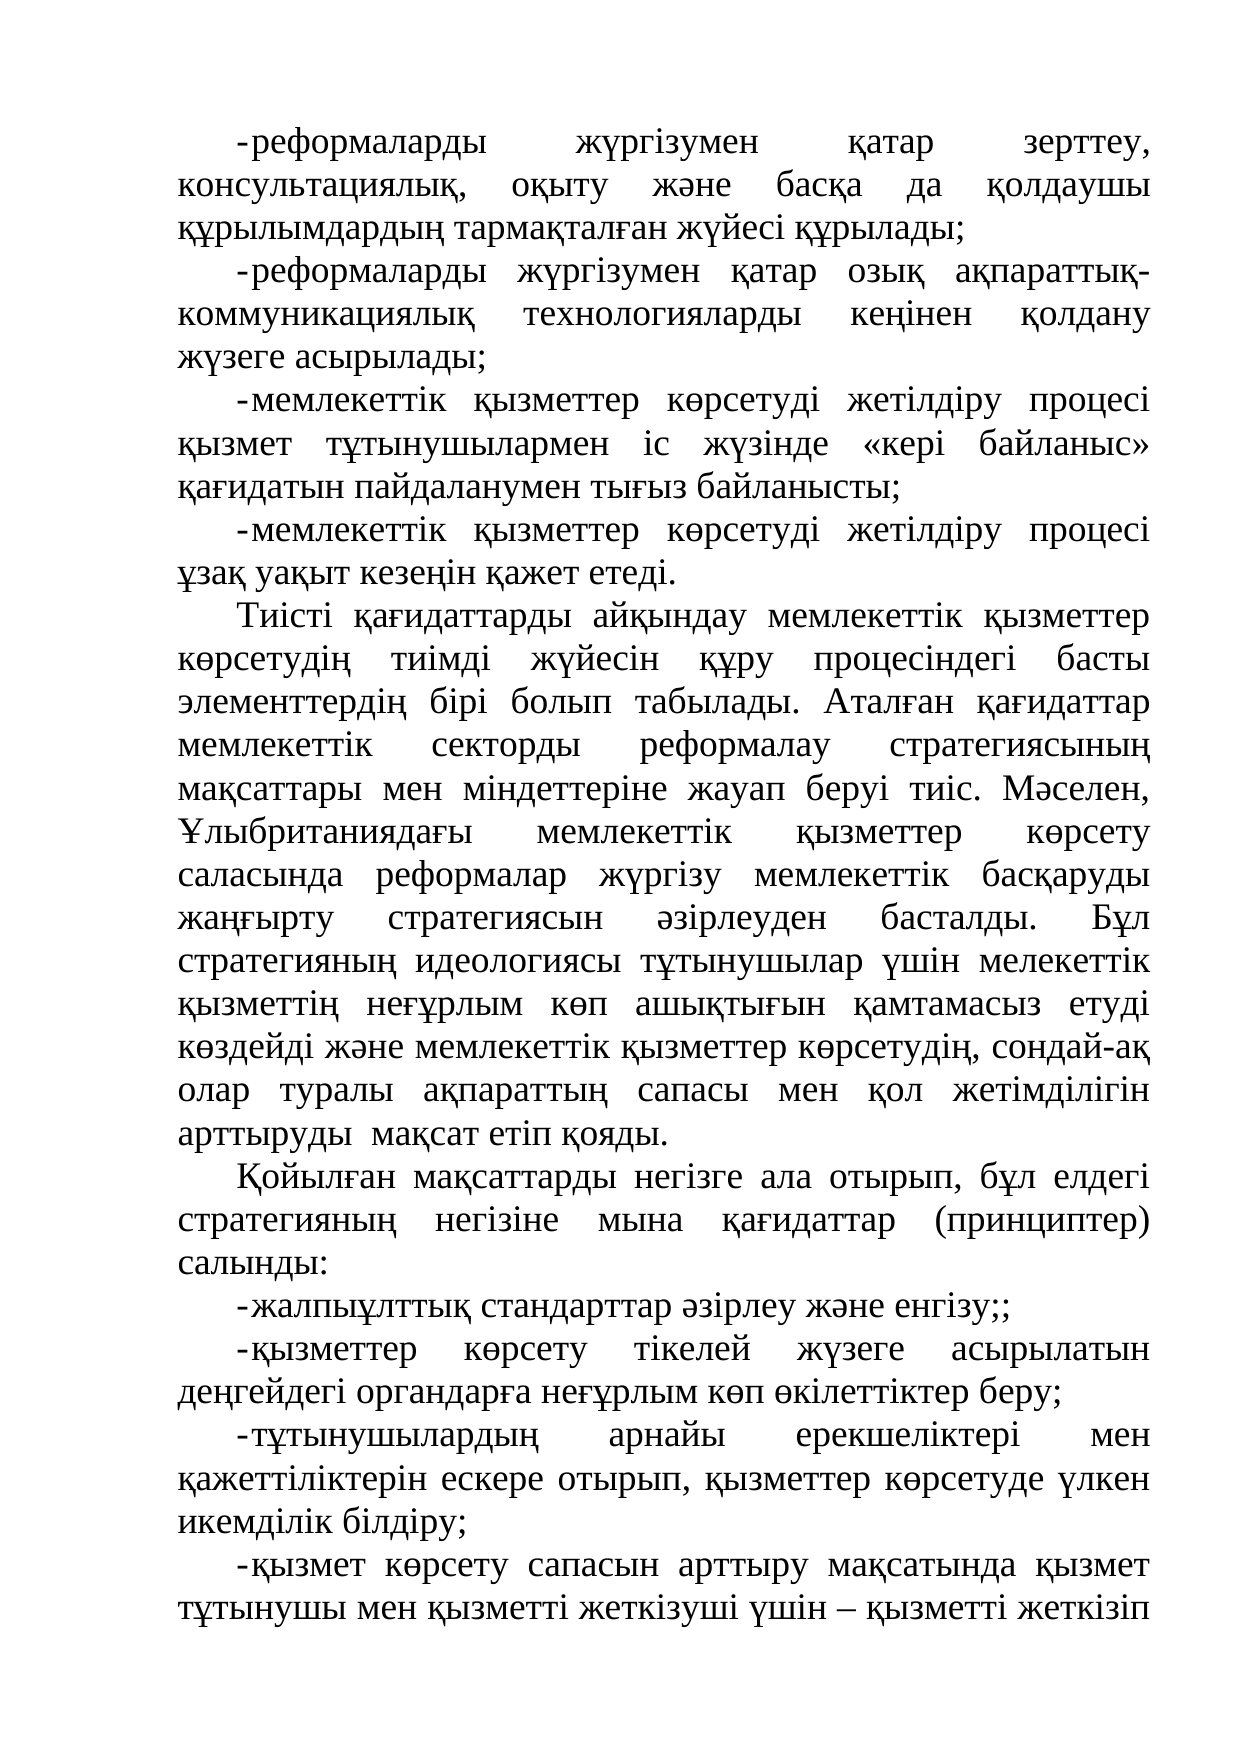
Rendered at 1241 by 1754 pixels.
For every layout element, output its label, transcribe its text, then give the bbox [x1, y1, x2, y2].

list жалпыұлттық стандарттар әзірлеу және енгізу;; [177, 1282, 1152, 1326]
list қызметтер көрсету тікелей жүзеге асырылатын деңгейдегі органдарға неғұрлым көп өкілеттіктер беру; [177, 1326, 1152, 1412]
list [177, 1541, 1152, 1627]
text Тиісті қағидаттарды айқындау мемлекеттік қызметтер көрсетудің тиімді жүйесін құру процесіндегі басты элементтердің бірі болып табылады. Аталған қағидаттар мемлекеттік секторды реформалау стратегиясының мақсаттары мен міндеттеріне жауап беруі тиіс. Мәселен, Ұлыбританиядағы мемлекеттік қызметтер көрсету саласында реформалар жүргізу мемлекеттік басқаруды жаңғырту стратегиясын әзірлеуден басталды. Бұл стратегияның идеологиясы тұтынушылар үшін мелекеттік қызметтің неғұрлым көп ашықтығын қамтамасыз етуді көздейді және мемлекеттік қызметтер көрсетудің, сондай-ақ олар туралы ақпараттың сапасы мен қол жетімділігін арттыруды мақсат етіп қояды. [177, 592, 1152, 1153]
list мемлекеттік қызметтер көрсетуді жетілдіру процесі ұзақ уақыт кезеңін қажет етеді. [177, 506, 1152, 592]
list тұтынушылардың арнайы ерекшеліктері мен қажеттіліктерін ескере отырып, қызметтер көрсетуде үлкен икемділік білдіру; [177, 1412, 1152, 1541]
list реформаларды жүргізумен қатар озық ақпараттық-коммуникациялық технологияларды кеңінен қолдану жүзеге асырылады; [177, 247, 1152, 377]
text Қойылған мақсаттарды негізге ала отырып, бұл елдегі стратегияның негізіне мына қағидаттар (принциптер) салынды: [177, 1153, 1152, 1282]
list мемлекеттік қызметтер көрсетуді жетілдіру процесі қызмет тұтынушылармен іс жүзінде «кері байланыс» қағидатын пайдаланумен тығыз байланысты; [177, 377, 1152, 506]
list реформаларды жүргізумен қатар зерттеу, консультациялық, оқыту және басқа да қолдаушы құрылымдардың тармақталған жүйесі құрылады; [177, 118, 1152, 247]
